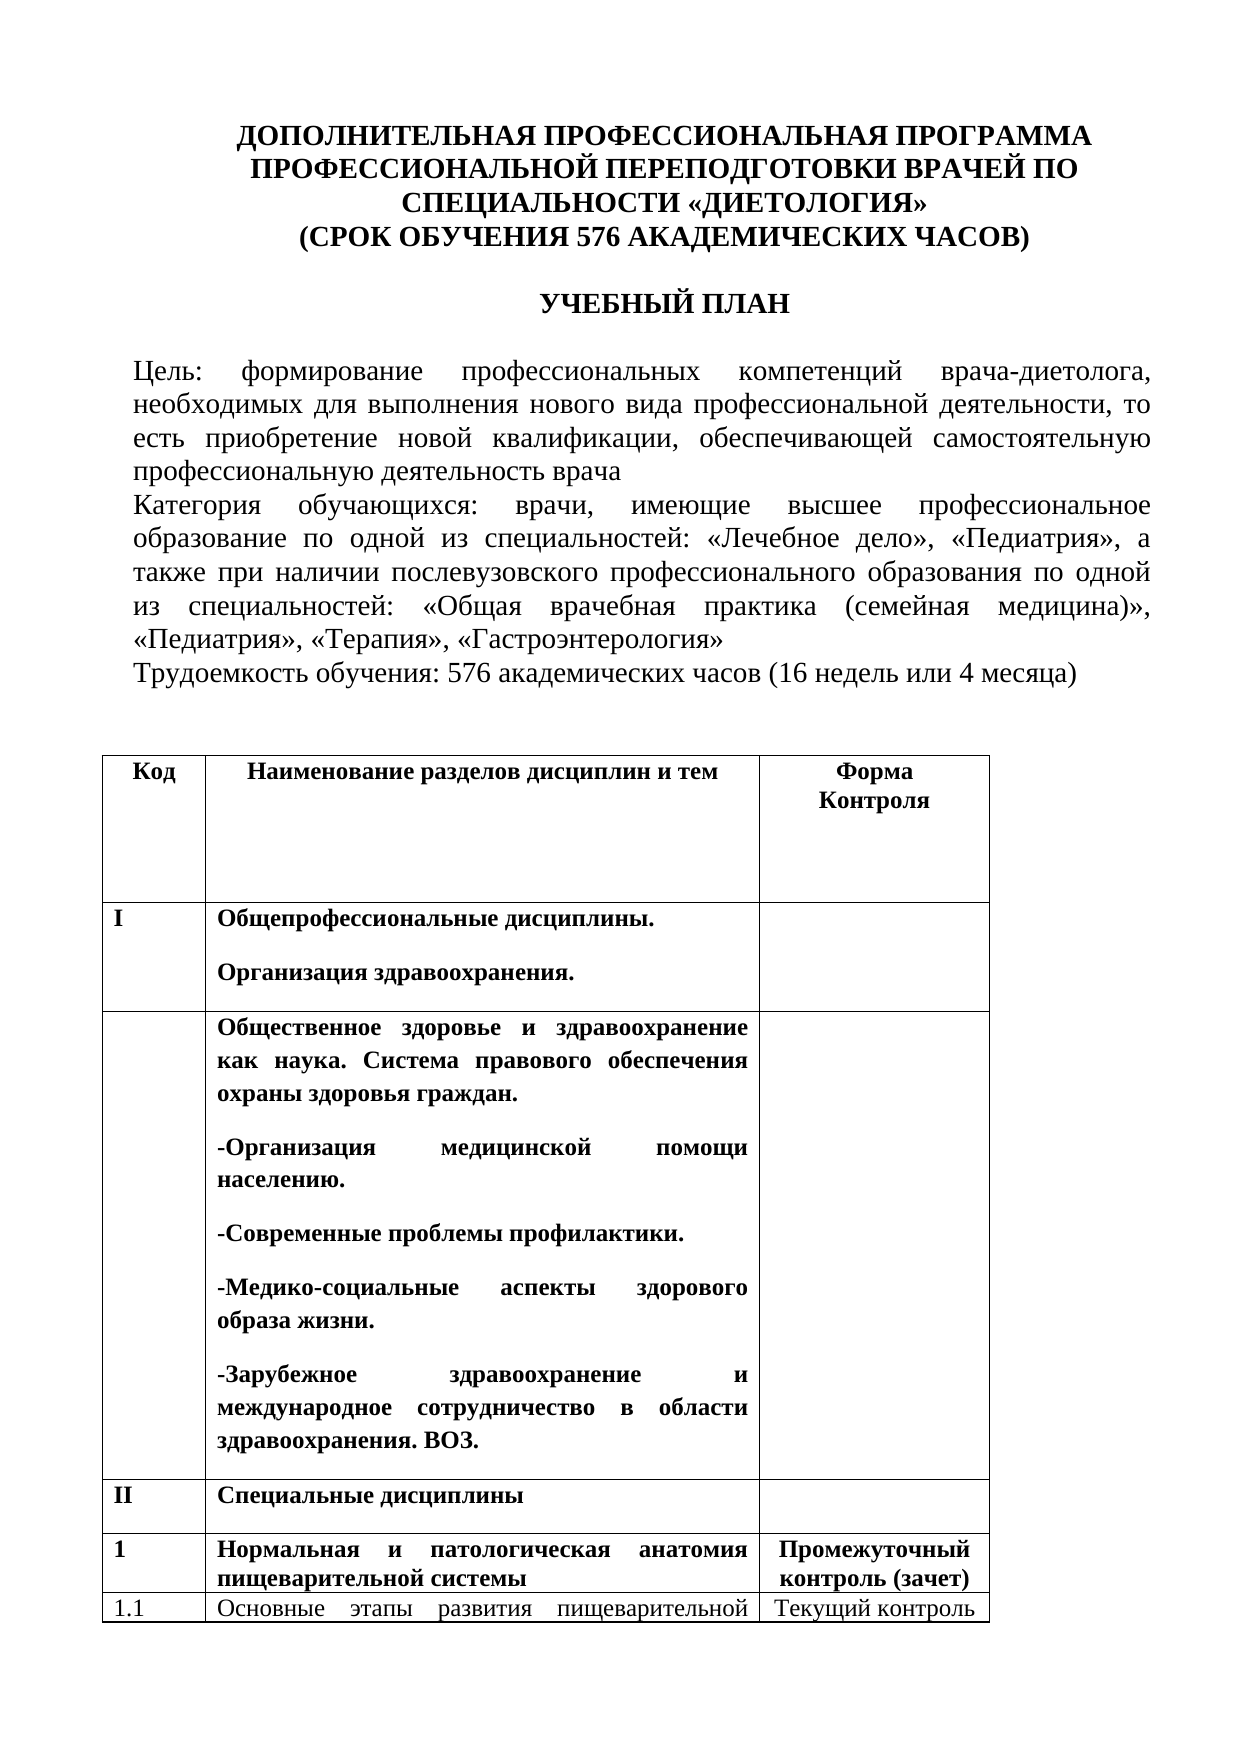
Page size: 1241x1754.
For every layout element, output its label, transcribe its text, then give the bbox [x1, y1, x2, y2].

table_cell Промежуточный контроль (зачет) [760, 1534, 989, 1592]
table_cell II [103, 1480, 205, 1533]
table_cell [760, 1012, 989, 1479]
text ДОПОЛНИТЕЛЬНАЯ ПРОФЕССИОНАЛЬНАЯ ПРОГРАММА ПРОФЕССИОНАЛЬНОЙ ПЕРЕПОДГОТОВКИ ВРАЧЕЙ ПО СПЕЦИАЛЬНОСТИ «ДИЕТОЛОГИЯ» [177, 118, 1152, 219]
text Категория обучающихся: врачи, имеющие высшее профессиональное образование по одной из специальностей: «Лечебное дело», «Педиатрия», а также при наличии послевузовского профессионального образования по одной из специальностей: «Общая врачебная практика (семейная медицина)», «Педиатрия», «Терапия», «Гастроэнтерология» [133, 487, 1152, 655]
table_cell I [103, 903, 205, 1011]
table_cell Общепрофессиональные дисциплины. Организация здравоохранения. [206, 903, 759, 1011]
table_cell [760, 1480, 989, 1533]
table_header Код [103, 756, 205, 902]
text Цель: формирование профессиональных компетенций врача-диетолога, необходимых для выполнения нового вида профессиональной деятельности, то есть приобретение новой квалификации, обеспечивающей самостоятельную профессиональную деятельность врача [133, 353, 1152, 487]
table_cell Общественное здоровье и здравоохранение как наука. Система правового обеспечения охраны здоровья граждан. -Организация медицинской помощи населению. -Современные проблемы профилактики. -Медико-социальные аспекты здорового образа жизни. -Зарубежное здравоохранение и международное сотрудничество в области здравоохранения. ВОЗ. [206, 1012, 759, 1479]
text Трудоемкость обучения: 576 академических часов (16 недель или 4 месяца) [133, 655, 1152, 688]
table_cell [760, 903, 989, 1011]
text УЧЕБНЫЙ ПЛАН [177, 286, 1152, 319]
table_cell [206, 1593, 759, 1621]
text (СРОК ОБУЧЕНИЯ 576 АКАДЕМИЧЕСКИХ ЧАСОВ) [177, 219, 1152, 252]
table_cell Нормальная и патологическая анатомия пищеварительной системы [206, 1534, 759, 1592]
table_header Форма Контроля [760, 756, 989, 902]
table_cell Текущий контроль (тестовый контроль) [760, 1593, 989, 1621]
table_cell [103, 1012, 205, 1479]
table_header Наименование разделов дисциплин и тем [206, 756, 759, 902]
table_cell Специальные дисциплины [206, 1480, 759, 1533]
